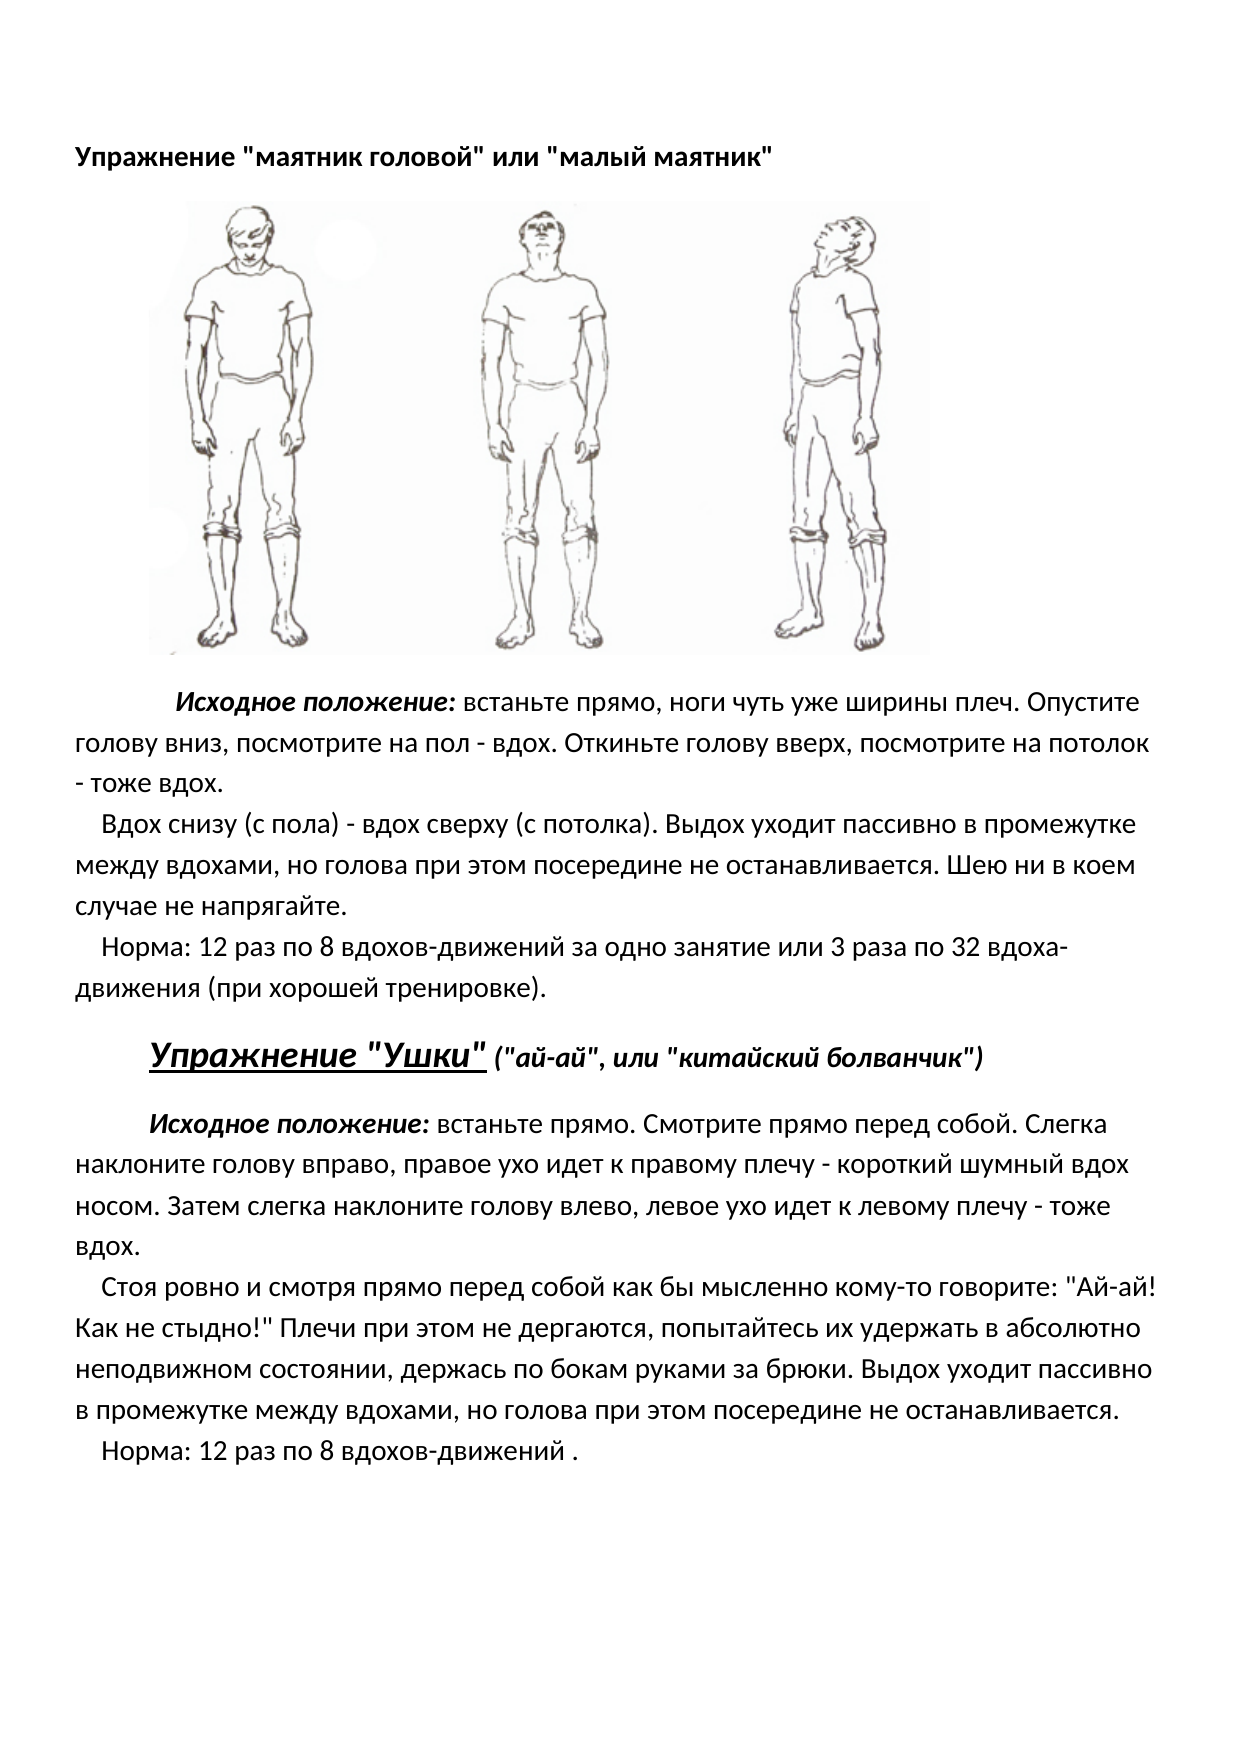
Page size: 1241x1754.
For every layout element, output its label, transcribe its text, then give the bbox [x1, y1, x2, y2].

table_header Упражнение "маятник головой" или "малый маятник" [74, 137, 1167, 200]
text Исходное положение: встаньте прямо. Смотрите прямо перед собой. Слегка наклоните голову вправо, правое ухо идет к правому плечу - короткий шумный вдох носом. Затем слегка наклоните голову влево, левое ухо идет к левому плечу - тоже вдох. Стоя ровно и смотря прямо перед собой как бы мысленно кому-то говорите: "Ай-ай! Как не стыдно!" Плечи при этом не дергаются, попытайтесь их удержать в абсолютно неподвижном состоянии, держась по бокам руками за брюки. Выдох уходит пассивно в промежутке между вдохами, но голова при этом посередине не останавливается. Норма: 12 раз по 8 вдохов-движений . [75, 1105, 1165, 1468]
table_cell [74, 200, 1167, 681]
text Упражнение "Ушки" ("ай-ай", или "китайский болванчик") [75, 1031, 1165, 1077]
picture [148, 201, 930, 655]
table_cell Исходное положение: встаньте прямо, ноги чуть уже ширины плеч. Опустите голову вниз, посмотрите на пол - вдох. Откиньте голову вверх, посмотрите на потолок - тоже вдох. Вдох снизу (с пола) - вдох сверху (с потолка). Выдох уходит пассивно в промежутке между вдохами, но голова при этом посередине не останавливается. Шею ни в коем случае не напрягайте. Норма: 12 раз по 8 вдохов-движений за одно занятие или 3 раза по 32 вдоха-движения (при хорошей тренировке). [74, 681, 1167, 1031]
